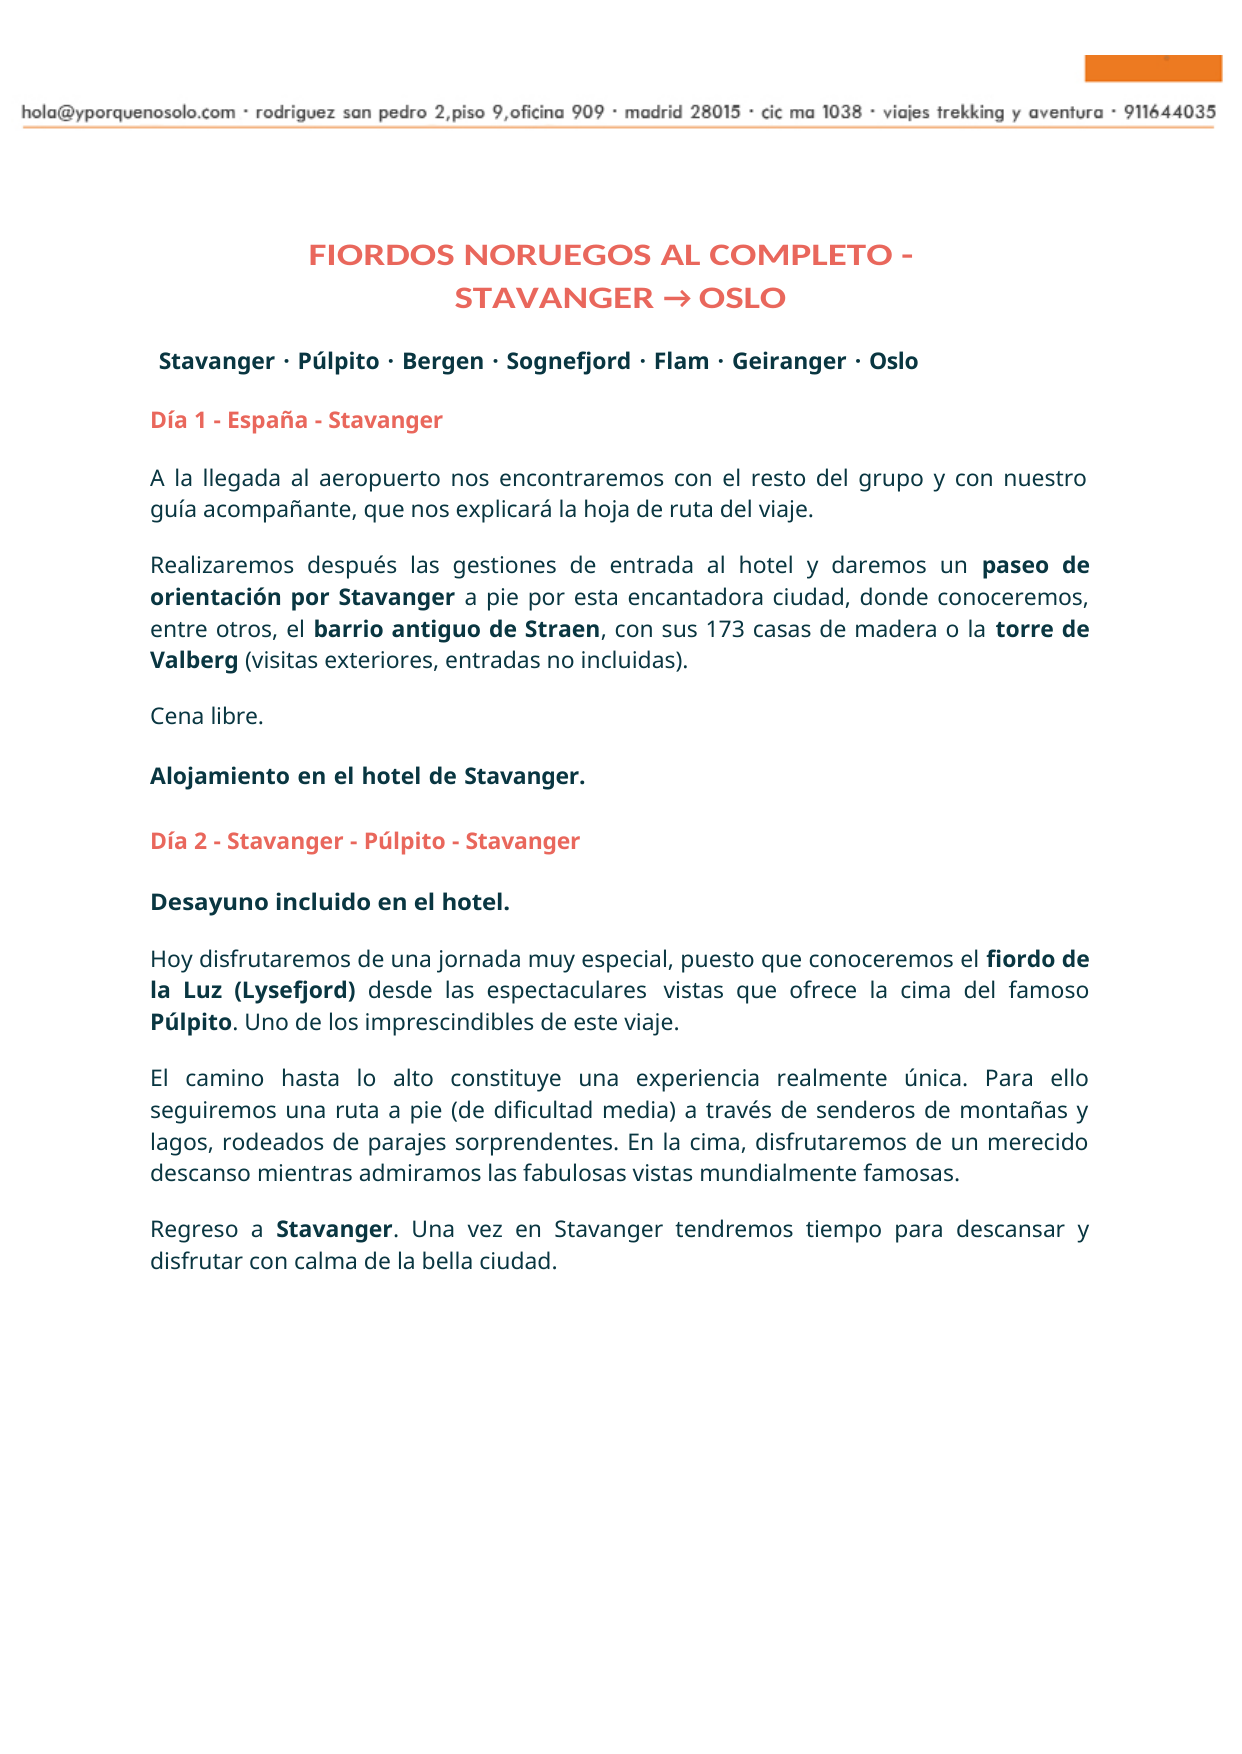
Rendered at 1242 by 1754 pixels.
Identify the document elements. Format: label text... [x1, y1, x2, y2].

text Regreso a Stavanger. Una vez en Stavanger tendremos tiempo para descansar y disfrutar con calma de la bella ciudad. [150, 1213, 1090, 1276]
text Desayuno incluido en el hotel. [150, 886, 1242, 917]
text Hoy disfrutaremos de una jornada muy especial, puesto que conoceremos el fiordo de la Luz (Lysefjord) desde las espectaculares vistas que ofrece la cima del famoso Púlpito. Uno de los imprescindibles de este viaje. [150, 943, 1090, 1037]
subtitle Día 1 - España - Stavanger [150, 404, 1242, 435]
text Realizaremos después las gestiones de entrada al hotel y daremos un paseo de orientación por Stavanger a pie por esta encantadora ciudad, donde conoceremos, entre otros, el barrio antiguo de Straen, con sus 173 casas de madera o la torre de Valberg (visitas exteriores, entradas no incluidas). [150, 549, 1090, 675]
text A la llegada al aeropuerto nos encontraremos con el resto del grupo y con nuestro guía acompañante, que nos explicará la hoja de ruta del viaje. [150, 462, 1089, 524]
text El camino hasta lo alto constituye una experiencia realmente única. Para ello seguiremos una ruta a pie (de diﬁcultad media) a través de senderos de montañas y lagos, rodeados de parajes sorprendentes. En la cima, disfrutaremos de un merecido descanso mientras admiramos las fabulosas vistas mundialmente famosas. [150, 1062, 1090, 1188]
text FIORDOS NORUEGOS AL COMPLETO - STAVANGER → OSLO [308, 235, 1112, 317]
text Alojamiento en el hotel de Stavanger. [150, 760, 1242, 791]
text Stavanger · Púlpito · Bergen · Sognefjord · Flam · Geiranger · Oslo [158, 345, 1242, 376]
text Cena libre. [150, 700, 1242, 732]
subtitle Día 2 - Stavanger - Púlpito - Stavanger [150, 825, 1242, 856]
picture [0, 55, 1242, 139]
